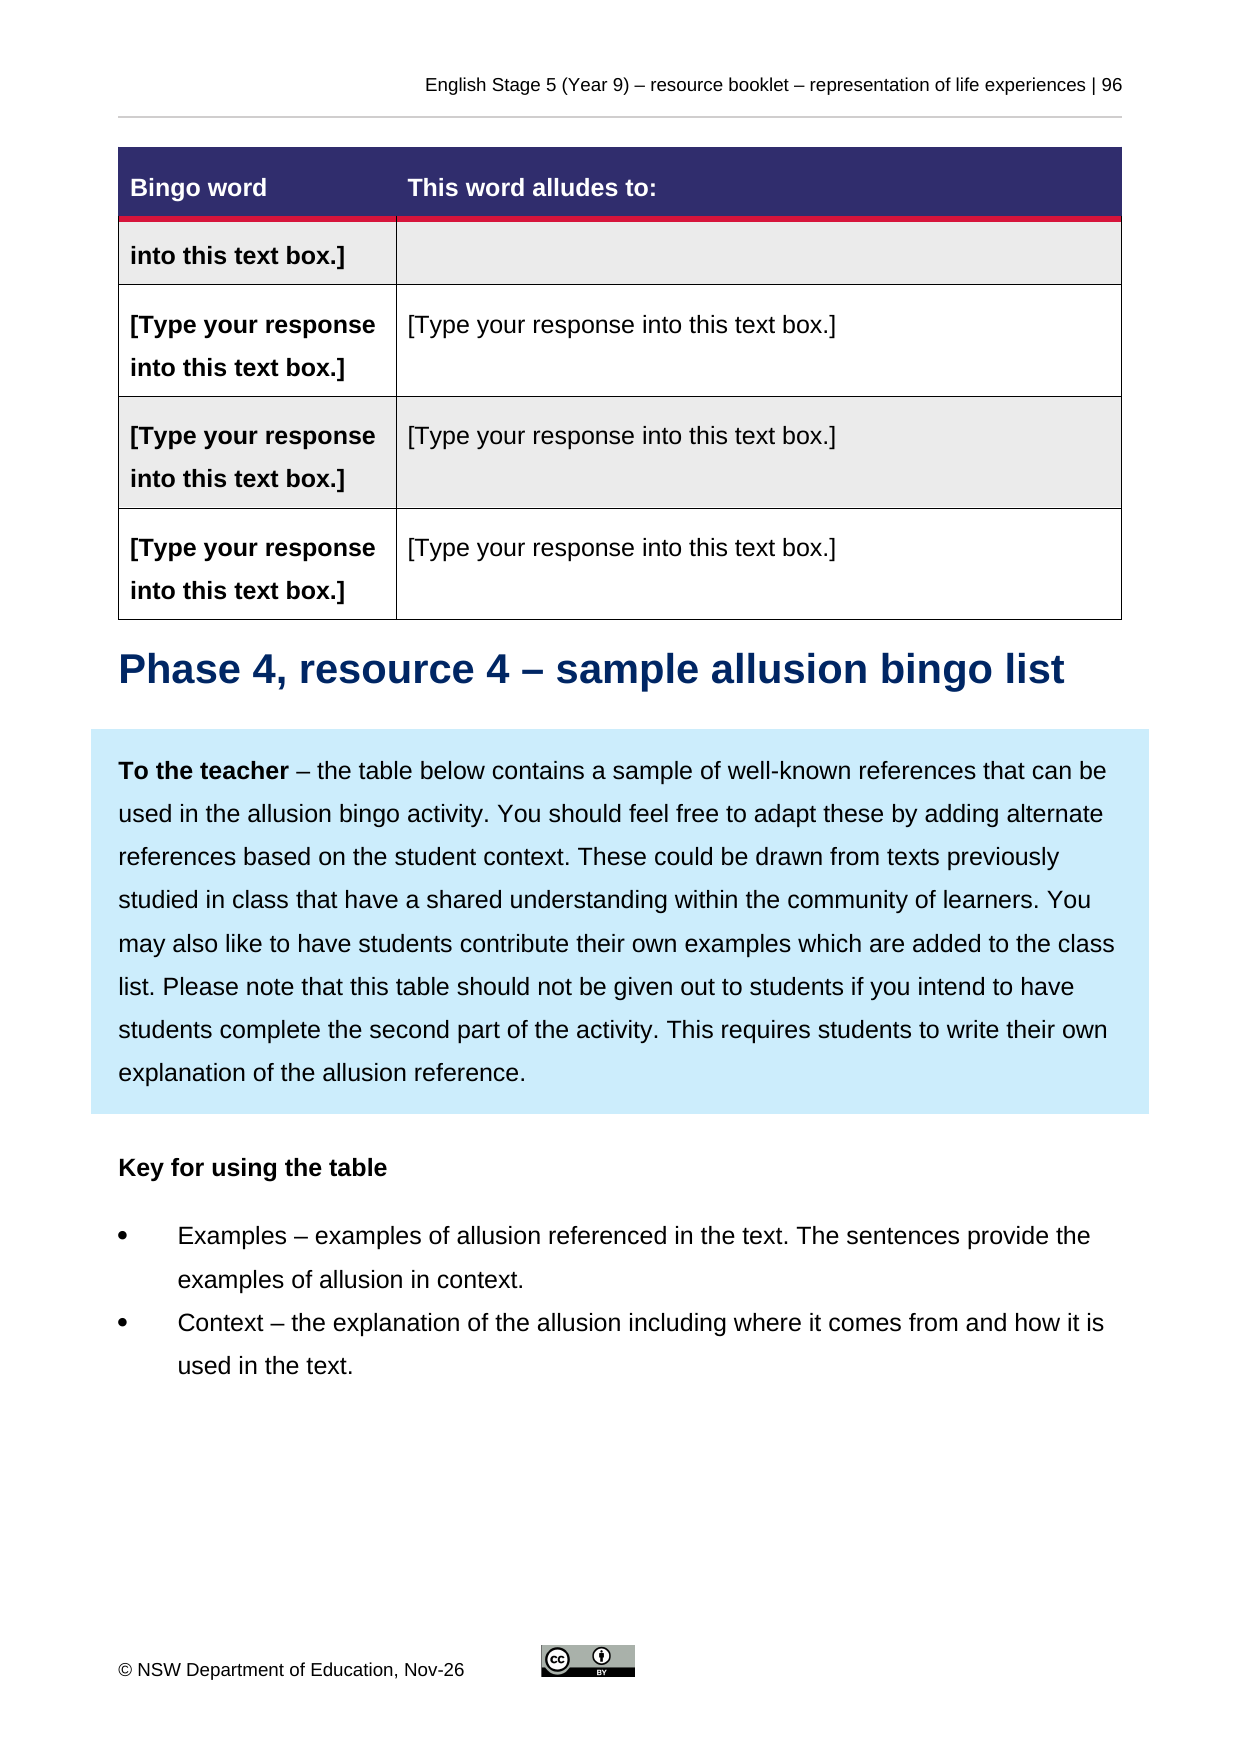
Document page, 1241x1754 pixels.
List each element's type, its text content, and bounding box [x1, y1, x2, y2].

table_header Bingo word [119, 148, 396, 216]
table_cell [397, 222, 1121, 284]
picture [541, 1645, 635, 1677]
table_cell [119, 285, 396, 396]
table_cell [Type your response into this text box.] [119, 397, 396, 507]
subtitle Phase 4, resource 4 – sample allusion bingo list [118, 645, 1122, 693]
list Examples – examples of allusion referenced in the text. The sentences provide the examples of allusion in context. [118, 1221, 1122, 1293]
table_cell [Type your response into this text box.] [119, 509, 396, 619]
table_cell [397, 285, 1121, 396]
list Context – the explanation of the allusion including where it comes from and how it is used in the text. [118, 1308, 1122, 1380]
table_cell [119, 222, 396, 284]
text To the teacher – the table below contains a sample of well-known references that can be used in the allusion bingo activity. You should feel free to adapt these by adding alternate references based on the student context. These could be drawn from texts previously studied in class that have a shared understanding within the community of learners. You may also like to have students contribute their own examples which are added to the class list. Please note that this table should not be given out to students if you intend to have students complete the second part of the activity. This requires students to write their own explanation of the allusion reference. [97, 735, 1143, 1108]
table_cell [Type your response into this text box.] [397, 397, 1121, 507]
table_cell [Type your response into this text box.] [397, 509, 1121, 619]
text Key for using the table [118, 1153, 1122, 1182]
table_header This word alludes to: [397, 148, 1121, 216]
